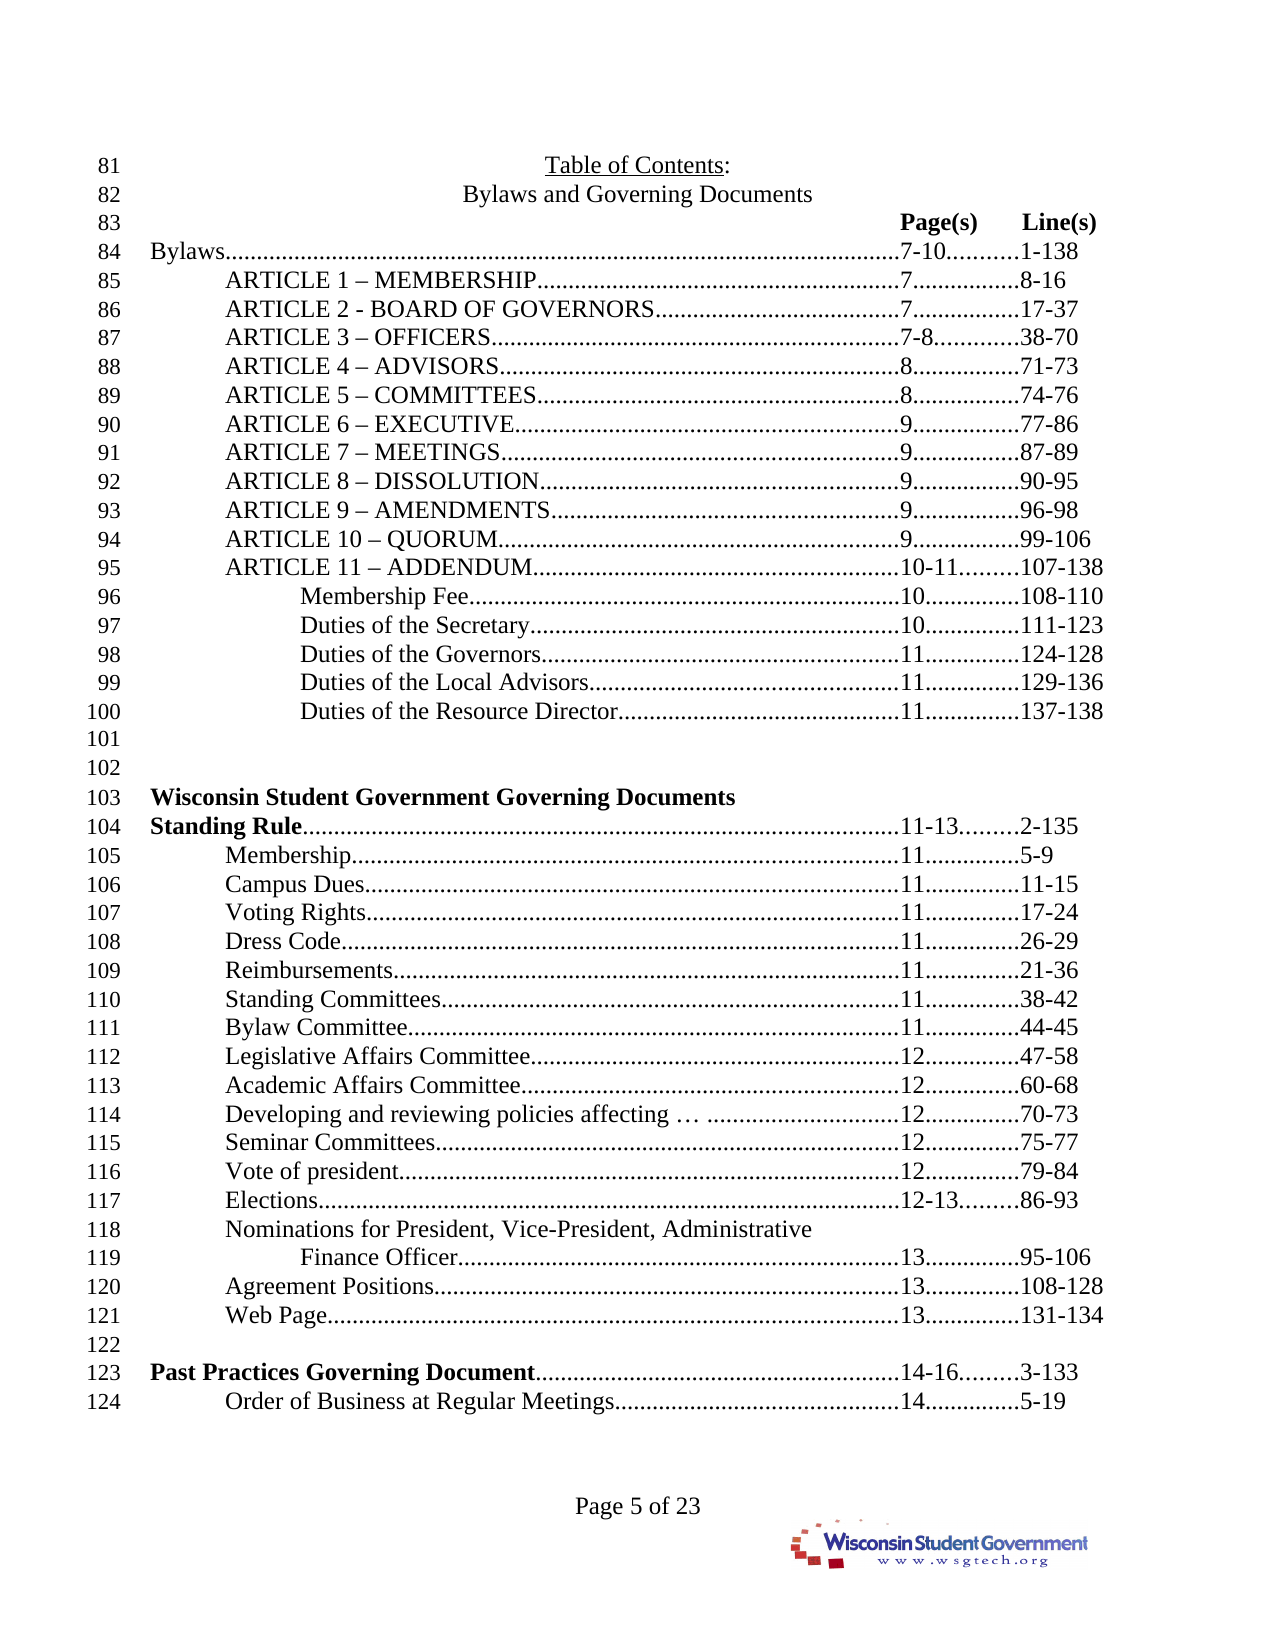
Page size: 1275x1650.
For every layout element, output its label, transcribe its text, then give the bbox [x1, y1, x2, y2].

text Page(s) Line(s) [150, 207, 1125, 236]
text Membership Fee 10 108-110 [150, 581, 1125, 610]
text Bylaws 7-10 1-138 [150, 236, 1125, 265]
text ARTICLE 7 – MEETINGS 9 87-89 [150, 437, 1125, 466]
text Reimbursements 11 21-36 [150, 955, 1125, 984]
text Wisconsin Student Government Governing Documents [150, 782, 1125, 811]
text Vote of president 12 79-84 [150, 1156, 1125, 1185]
text ARTICLE 6 – EXECUTIVE 9 77-86 [150, 409, 1125, 437]
text Standing Rule 11-13 2-135 [150, 811, 1125, 840]
text ARTICLE 9 – AMENDMENTS 9 96-98 [150, 495, 1125, 524]
text Table of Contents: [150, 150, 1125, 179]
text Developing and reviewing policies affecting … 12 70-73 [150, 1099, 1125, 1127]
text Order of Business at Regular Meetings 14 5-19 [150, 1386, 1125, 1415]
text ARTICLE 3 – OFFICERS 7-8 38-70 [150, 322, 1125, 351]
text Duties of the Resource Director 11 137-138 [150, 696, 1125, 725]
text Bylaws and Governing Documents [150, 179, 1125, 207]
text Web Page 13 131-134 [150, 1300, 1125, 1329]
text Past Practices Governing Document 14-16 3-133 [150, 1357, 1125, 1386]
text Campus Dues 11 11-15 [150, 869, 1125, 897]
text Finance Officer 13 95-106 [150, 1242, 1125, 1271]
text Legislative Affairs Committee 12 47-58 [150, 1041, 1125, 1070]
text Nominations for President, Vice-President, Administrative [150, 1214, 1125, 1242]
text Agreement Positions 13 108-128 [150, 1271, 1125, 1300]
text Duties of the Local Advisors 11 129-136 [150, 667, 1125, 696]
text Duties of the Secretary 10 111-123 [150, 610, 1125, 639]
text Bylaw Committee 11 44-45 [150, 1012, 1125, 1041]
text Article 10 – QUORUM 9 99-106 [150, 524, 1125, 552]
picture [790, 1519, 1088, 1570]
text Elections 12-13 86-93 [150, 1185, 1125, 1214]
text ARTICLE 8 – DISSOLUTION 9 90-95 [150, 466, 1125, 495]
text Seminar Committees 12 75-77 [150, 1127, 1125, 1156]
text Membership 11 5-9 [150, 840, 1125, 869]
text ARTICLE 5 – COMMITTEES 8 74-76 [150, 380, 1125, 409]
text Standing Committees 11 38-42 [150, 984, 1125, 1012]
text Dress Code 11 26-29 [150, 926, 1125, 955]
text Voting Rights 11 17-24 [150, 897, 1125, 926]
text ARTICLE 1 – MEMBERSHIP 7 8-16 [150, 265, 1125, 294]
text ARTICLE 4 – ADVISORS 8 71-73 [150, 351, 1125, 380]
text ARTICLE 2 - BOARD OF GOVERNORS 7 17-37 [150, 294, 1125, 322]
text Duties of the Governors 11 124-128 [150, 639, 1125, 667]
text Academic Affairs Committee 12 60-68 [150, 1070, 1125, 1099]
text ARTICLE 11 – ADDENDUM 10-11 107-138 [150, 552, 1125, 581]
